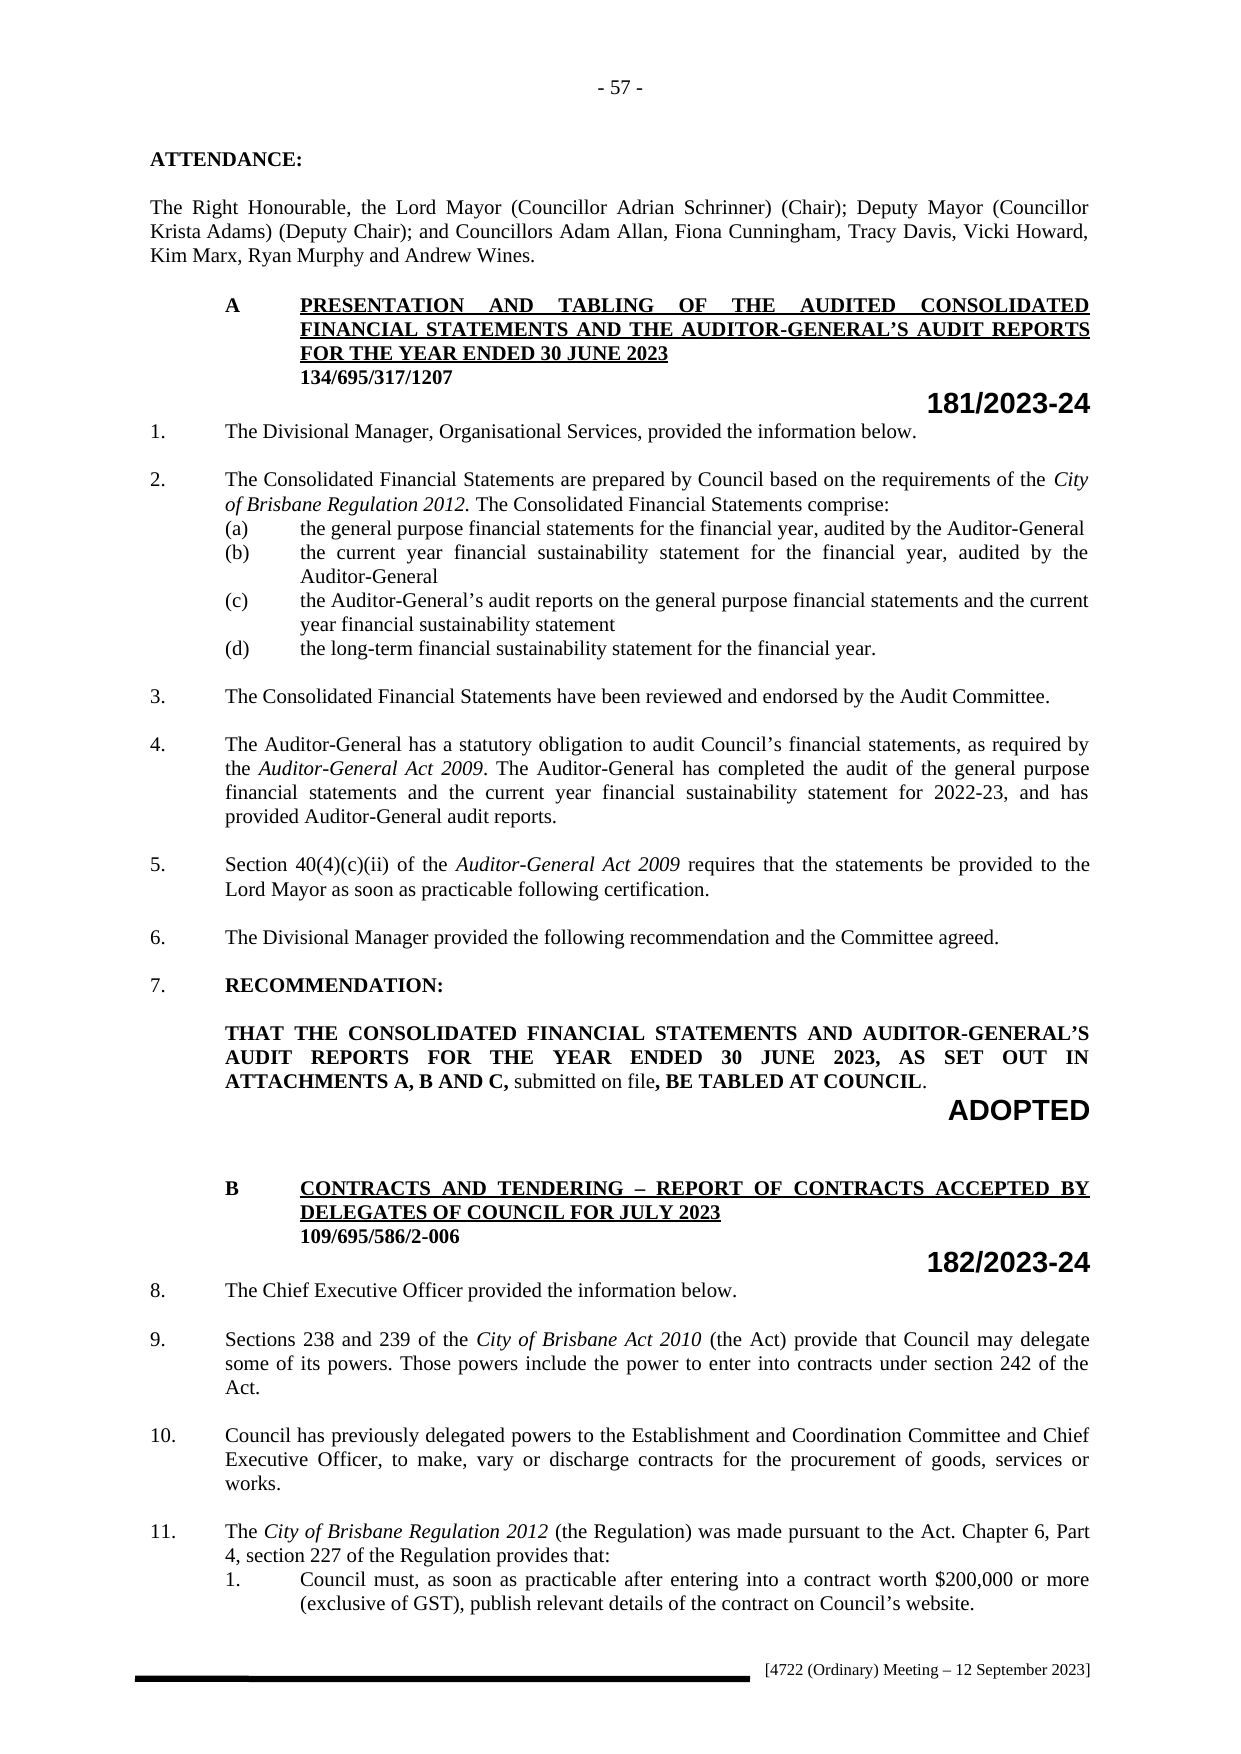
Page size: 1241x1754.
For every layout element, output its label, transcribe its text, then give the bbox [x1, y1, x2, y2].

text 182/2023-24 [150, 1248, 1090, 1278]
text 11. The City of Brisbane Regulation 2012 (the Regulation) was made pursuant to the Act. Chapter 6, Part 4, section 227 of the Regulation provides that: [150, 1519, 1090, 1567]
text 3. The Consolidated Financial Statements have been reviewed and endorsed by the Audit Committee. [150, 684, 1090, 708]
subtitle B CONTRACTS AND TENDERING – REPORT OF CONTRACTS ACCEPTED BY DELEGATES OF COUNCIL FOR JULY 2023 [225, 1176, 1090, 1224]
text 7. RECOMMENDATION: [150, 973, 1090, 997]
text 2. The Consolidated Financial Statements are prepared by Council based on the requirements of the City of Brisbane Regulation 2012. The Consolidated Financial Statements comprise: [150, 467, 1090, 516]
text 1. The Divisional Manager, Organisational Services, provided the information below. [150, 419, 1090, 443]
text ATTENDANCE: [150, 147, 1090, 195]
text ADOPTED [150, 1093, 1090, 1127]
list the general purpose financial statements for the financial year, audited by the Auditor-General [225, 516, 1090, 539]
text 5. Section 40(4)(c)(ii) of the Auditor-General Act 2009 requires that the statements be provided to the Lord Mayor as soon as practicable following certification. [150, 852, 1090, 901]
list the Auditor-General’s audit reports on the general purpose financial statements and the current year financial sustainability statement [225, 588, 1090, 636]
list the long-term financial sustainability statement for the financial year. [225, 636, 1090, 660]
list the current year financial sustainability statement for the financial year, audited by the Auditor-General [225, 539, 1090, 588]
text 134/695/317/1207 [150, 365, 1090, 389]
text THAT THE CONSOLIDATED FINANCIAL STATEMENTS AND AUDITOR-GENERAL’S AUDIT REPORTS FOR THE YEAR ENDED 30 JUNE 2023, AS SET OUT IN ATTACHMENTS A, B AND C, submitted on file, BE TABLED AT COUNCIL. [225, 1021, 1090, 1093]
text 181/2023-24 [150, 389, 1090, 419]
text 10. Council has previously delegated powers to the Establishment and Coordination Committee and Chief Executive Officer, to make, vary or discharge contracts for the procurement of goods, services or works. [150, 1423, 1090, 1495]
text 9. Sections 238 and 239 of the City of Brisbane Act 2010 (the Act) provide that Council may delegate some of its powers. Those powers include the power to enter into contracts under section 242 of the Act. [150, 1326, 1090, 1399]
text The Right Honourable, the Lord Mayor (Councillor Adrian Schrinner) (Chair); Deputy Mayor (Councillor Krista Adams) (Deputy Chair); and Councillors Adam Allan, Fiona Cunningham, Tracy Davis, Vicki Howard, Kim Marx, Ryan Murphy and Andrew Wines. [150, 195, 1090, 267]
text 8. The Chief Executive Officer provided the information below. [150, 1278, 1090, 1302]
text 6. The Divisional Manager provided the following recommendation and the Committee agreed. [150, 924, 1090, 949]
text 1. Council must, as soon as practicable after entering into a contract worth $200,000 or more (exclusive of GST), publish relevant details of the contract on Council’s website. [225, 1567, 1090, 1615]
text 4. The Auditor-General has a statutory obligation to audit Council’s financial statements, as required by the Auditor-General Act 2009. The Auditor-General has completed the audit of the general purpose financial statements and the current year financial sustainability statement for 2022-23, and has provided Auditor-General audit reports. [150, 732, 1090, 828]
subtitle A PRESENTATION AND TABLING OF THE AUDITED CONSOLIDATED FINANCIAL STATEMENTS AND THE AUDITOR-GENERAL’S AUDIT REPORTS FOR THE YEAR ENDED 30 JUNE 2023 [225, 292, 1090, 365]
text 109/695/586/2-006 [150, 1224, 1090, 1248]
